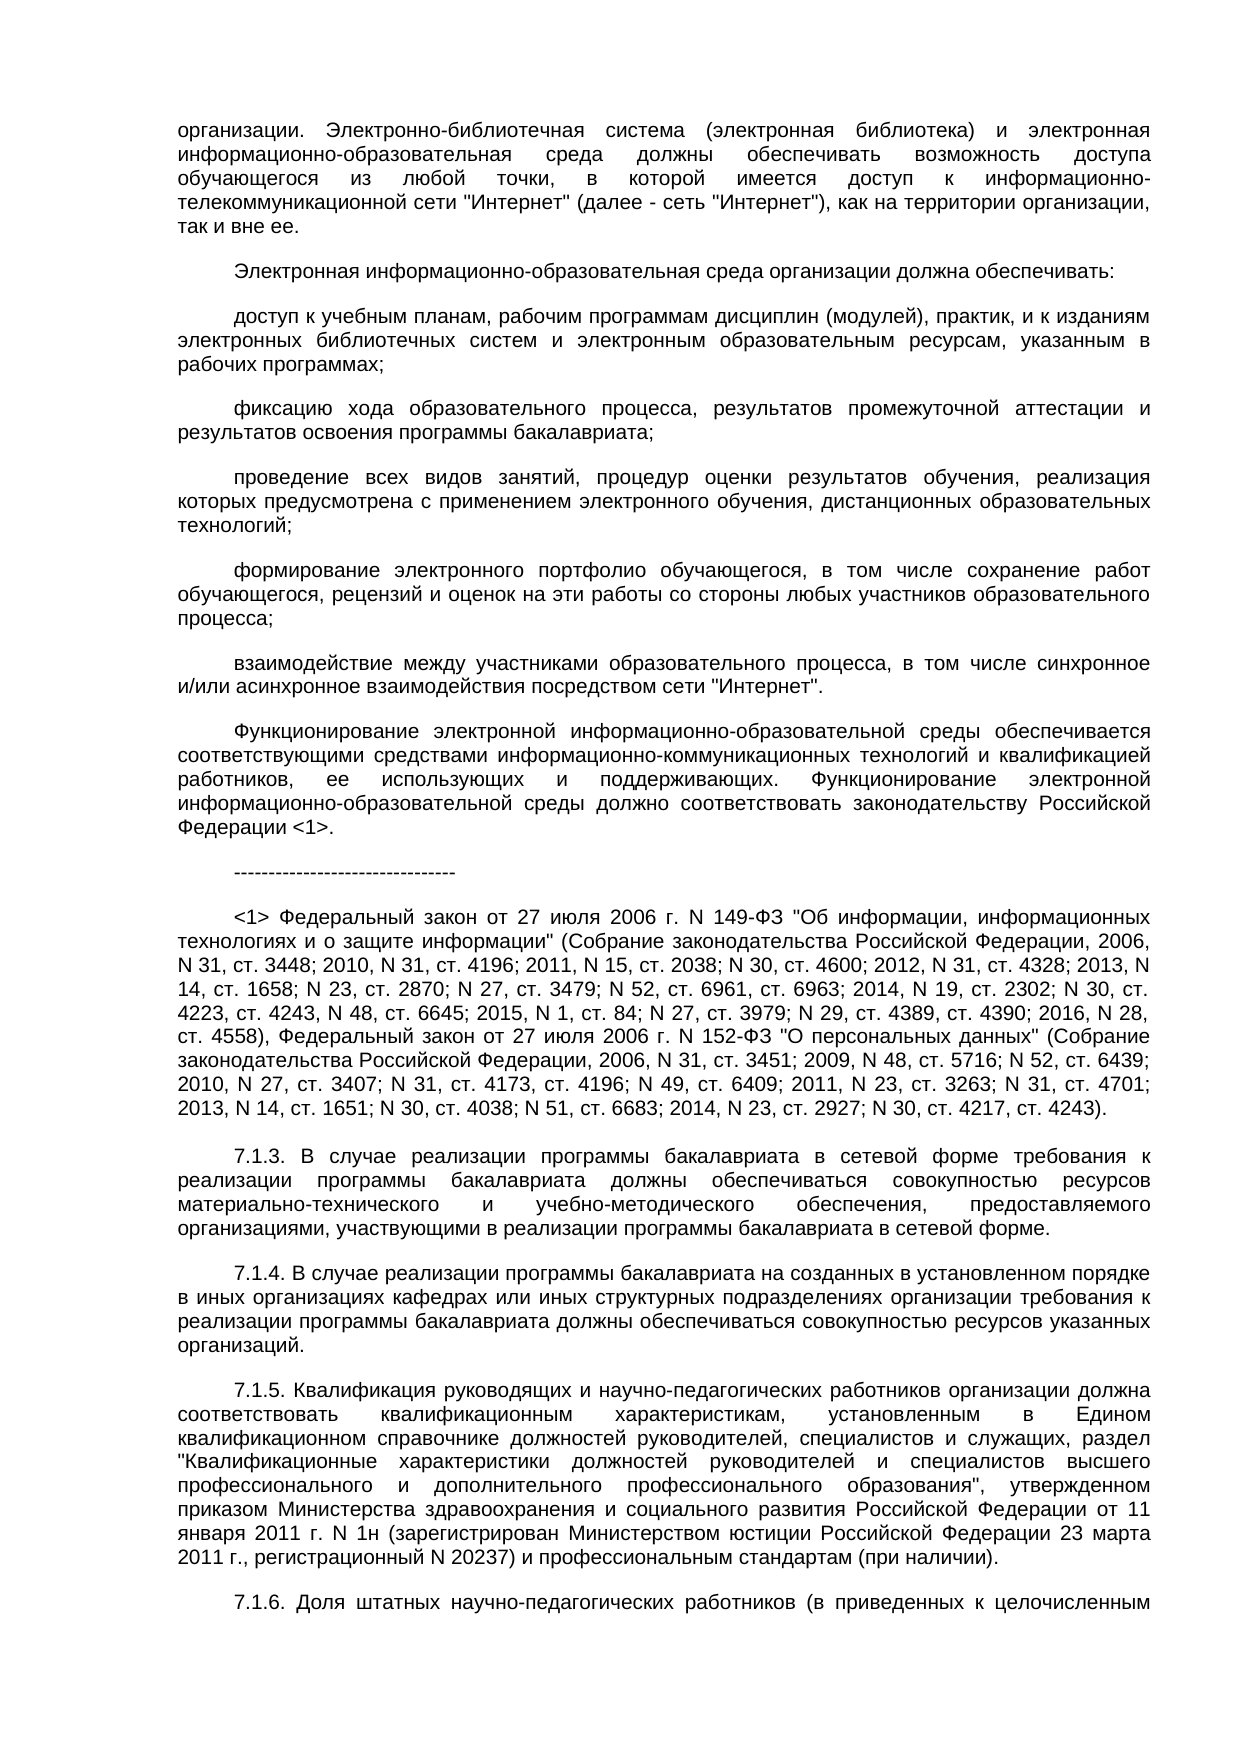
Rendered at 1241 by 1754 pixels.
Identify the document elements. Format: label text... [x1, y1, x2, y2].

text <1> Федеральный закон от 27 июля 2006 г. N 149-ФЗ "Об информации, информационных технологиях и о защите информации" (Собрание законодательства Российской Федерации, 2006, N 31, ст. 3448; 2010, N 31, ст. 4196; 2011, N 15, ст. 2038; N 30, ст. 4600; 2012, N 31, ст. 4328; 2013, N 14, ст. 1658; N 23, ст. 2870; N 27, ст. 3479; N 52, ст. 6961, ст. 6963; 2014, N 19, ст. 2302; N 30, ст. 4223, ст. 4243, N 48, ст. 6645; 2015, N 1, ст. 84; N 27, ст. 3979; N 29, ст. 4389, ст. 4390; 2016, N 28, ст. 4558), Федеральный закон от 27 июля 2006 г. N 152-ФЗ "О персональных данных" (Собрание законодательства Российской Федерации, 2006, N 31, ст. 3451; 2009, N 48, ст. 5716; N 52, ст. 6439; 2010, N 27, ст. 3407; N 31, ст. 4173, ст. 4196; N 49, ст. 6409; 2011, N 23, ст. 3263; N 31, ст. 4701; 2013, N 14, ст. 1651; N 30, ст. 4038; N 51, ст. 6683; 2014, N 23, ст. 2927; N 30, ст. 4217, ст. 4243). [177, 904, 1152, 1120]
text фиксацию хода образовательного процесса, результатов промежуточной аттестации и результатов освоения программы бакалавриата; [177, 396, 1152, 444]
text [177, 1590, 1152, 1614]
text Электронная информационно-образовательная среда организации должна обеспечивать: [177, 259, 1152, 283]
text -------------------------------- [177, 860, 1152, 884]
text Функционирование электронной информационно-образовательной среды обеспечивается соответствующими средствами информационно-коммуникационных технологий и квалификацией работников, ее использующих и поддерживающих. Функционирование электронной информационно-образовательной среды должно соответствовать законодательству Российской Федерации <1>. [177, 719, 1152, 839]
text проведение всех видов занятий, процедур оценки результатов обучения, реализация которых предусмотрена с применением электронного обучения, дистанционных образовательных технологий; [177, 465, 1152, 537]
text формирование электронного портфолио обучающегося, в том числе сохранение работ обучающегося, рецензий и оценок на эти работы со стороны любых участников образовательного процесса; [177, 558, 1152, 629]
text 7.1.3. В случае реализации программы бакалавриата в сетевой форме требования к реализации программы бакалавриата должны обеспечиваться совокупностью ресурсов материально-технического и учебно-методического обеспечения, предоставляемого организациями, участвующими в реализации программы бакалавриата в сетевой форме. [177, 1144, 1152, 1240]
text 7.1.4. В случае реализации программы бакалавриата на созданных в установленном порядке в иных организациях кафедрах или иных структурных подразделениях организации требования к реализации программы бакалавриата должны обеспечиваться совокупностью ресурсов указанных организаций. [177, 1261, 1152, 1357]
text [177, 118, 1152, 238]
text 7.1.5. Квалификация руководящих и научно-педагогических работников организации должна соответствовать квалификационным характеристикам, установленным в Едином квалификационном справочнике должностей руководителей, специалистов и служащих, раздел "Квалификационные характеристики должностей руководителей и специалистов высшего профессионального и дополнительного профессионального образования", утвержденном приказом Министерства здравоохранения и социального развития Российской Федерации от 11 января 2011 г. N 1н (зарегистрирован Министерством юстиции Российской Федерации 23 марта 2011 г., регистрационный N 20237) и профессиональным стандартам (при наличии). [177, 1377, 1152, 1569]
text взаимодействие между участниками образовательного процесса, в том числе синхронное и/или асинхронное взаимодействия посредством сети "Интернет". [177, 650, 1152, 698]
text доступ к учебным планам, рабочим программам дисциплин (модулей), практик, и к изданиям электронных библиотечных систем и электронным образовательным ресурсам, указанным в рабочих программах; [177, 303, 1152, 375]
